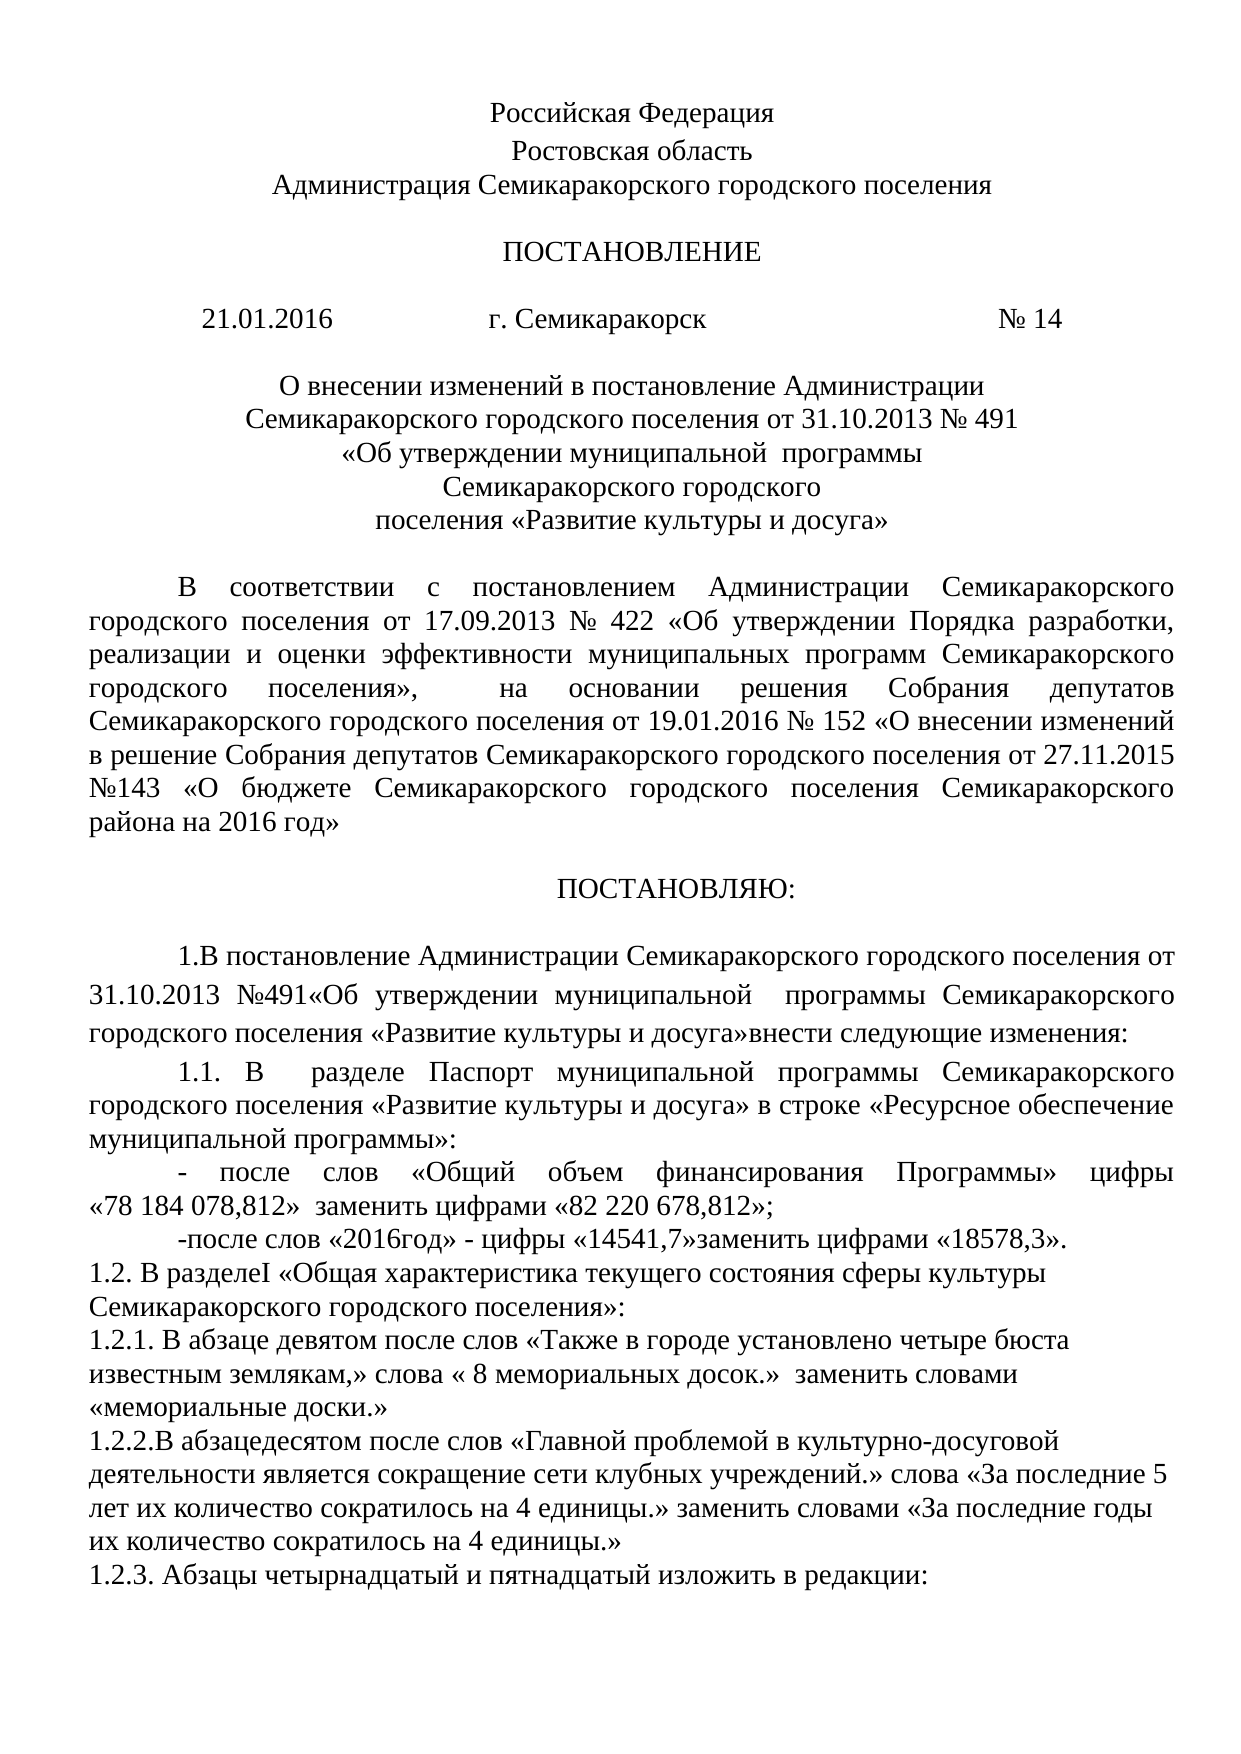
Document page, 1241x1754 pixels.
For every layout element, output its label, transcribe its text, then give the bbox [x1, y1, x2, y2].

text 21.01.2016 г. Семикаракорск № 14 [89, 301, 1175, 334]
text Ростовская область [89, 133, 1175, 167]
text поселения «Развитие культуры и досуга» [89, 502, 1175, 536]
text «Об утверждении муниципальной программы [89, 435, 1175, 469]
text 1.2. В разделеI «Общая характеристика текущего состояния сферы культуры Семикаракорского городского поселения»: [89, 1255, 1175, 1322]
text ПОСТАНОВЛЕНИЕ [89, 234, 1175, 267]
text ПОСТАНОВЛЯЮ: [89, 871, 1175, 905]
text О внесении изменений в постановление Администрации [89, 368, 1175, 402]
text - после слов «Общий объем финансирования Программы» цифры «78 184 078,812» заменить цифрами «82 220 678,812»; [89, 1154, 1175, 1222]
text Семикаракорского городского [89, 469, 1175, 502]
text 1.2.3. Абзацы четырнадцатый и пятнадцатый изложить в редакции: [89, 1557, 1175, 1591]
text Администрация Семикаракорского городского поселения [89, 167, 1175, 200]
text В соответствии с постановлением Администрации Семикаракорского городского поселения от 17.09.2013 № 422 «Об утверждении Порядка разработки, реализации и оценки эффективности муниципальных программ Семикаракорского городского поселения», на основании решения Собрания депутатов Семикаракорского городского поселения от 19.01.2016 № 152 «О внесении изменений в решение Собрания депутатов Семикаракорского городского поселения от 27.11.2015 №143 «О бюджете Семикаракорского городского поселения Семикаракорского района на 2016 год» [89, 569, 1175, 838]
text Российская Федерация [89, 95, 1175, 128]
text 1.2.1. В абзаце девятом после слов «Также в городе установлено четыре бюста известным землякам,» слова « 8 мемориальных досок.» заменить словами «мемориальные доски.» [89, 1322, 1175, 1423]
text Семикаракорского городского поселения от 31.10.2013 № 491 [89, 402, 1175, 435]
text 1.1. В разделе Паспорт муниципальной программы Семикаракорского городского поселения «Развитие культуры и досуга» в строке «Ресурсное обеспечение муниципальной программы»: [89, 1054, 1175, 1154]
text 1.В постановление Администрации Семикаракорского городского поселения от 31.10.2013 №491«Об утверждении муниципальной программы Семикаракорского городского поселения «Развитие культуры и досуга»внести следующие изменения: [89, 938, 1176, 1049]
text 1.2.2.В абзацедесятом после слов «Главной проблемой в культурно-досуговой деятельности является сокращение сети клубных учреждений.» слова «За последние 5 лет их количество сократилось на 4 единицы.» заменить словами «За последние годы их количество сократилось на 4 единицы.» [89, 1423, 1175, 1557]
text -после слов «2016год» - цифры «14541,7»заменить цифрами «18578,3». [89, 1222, 1175, 1255]
